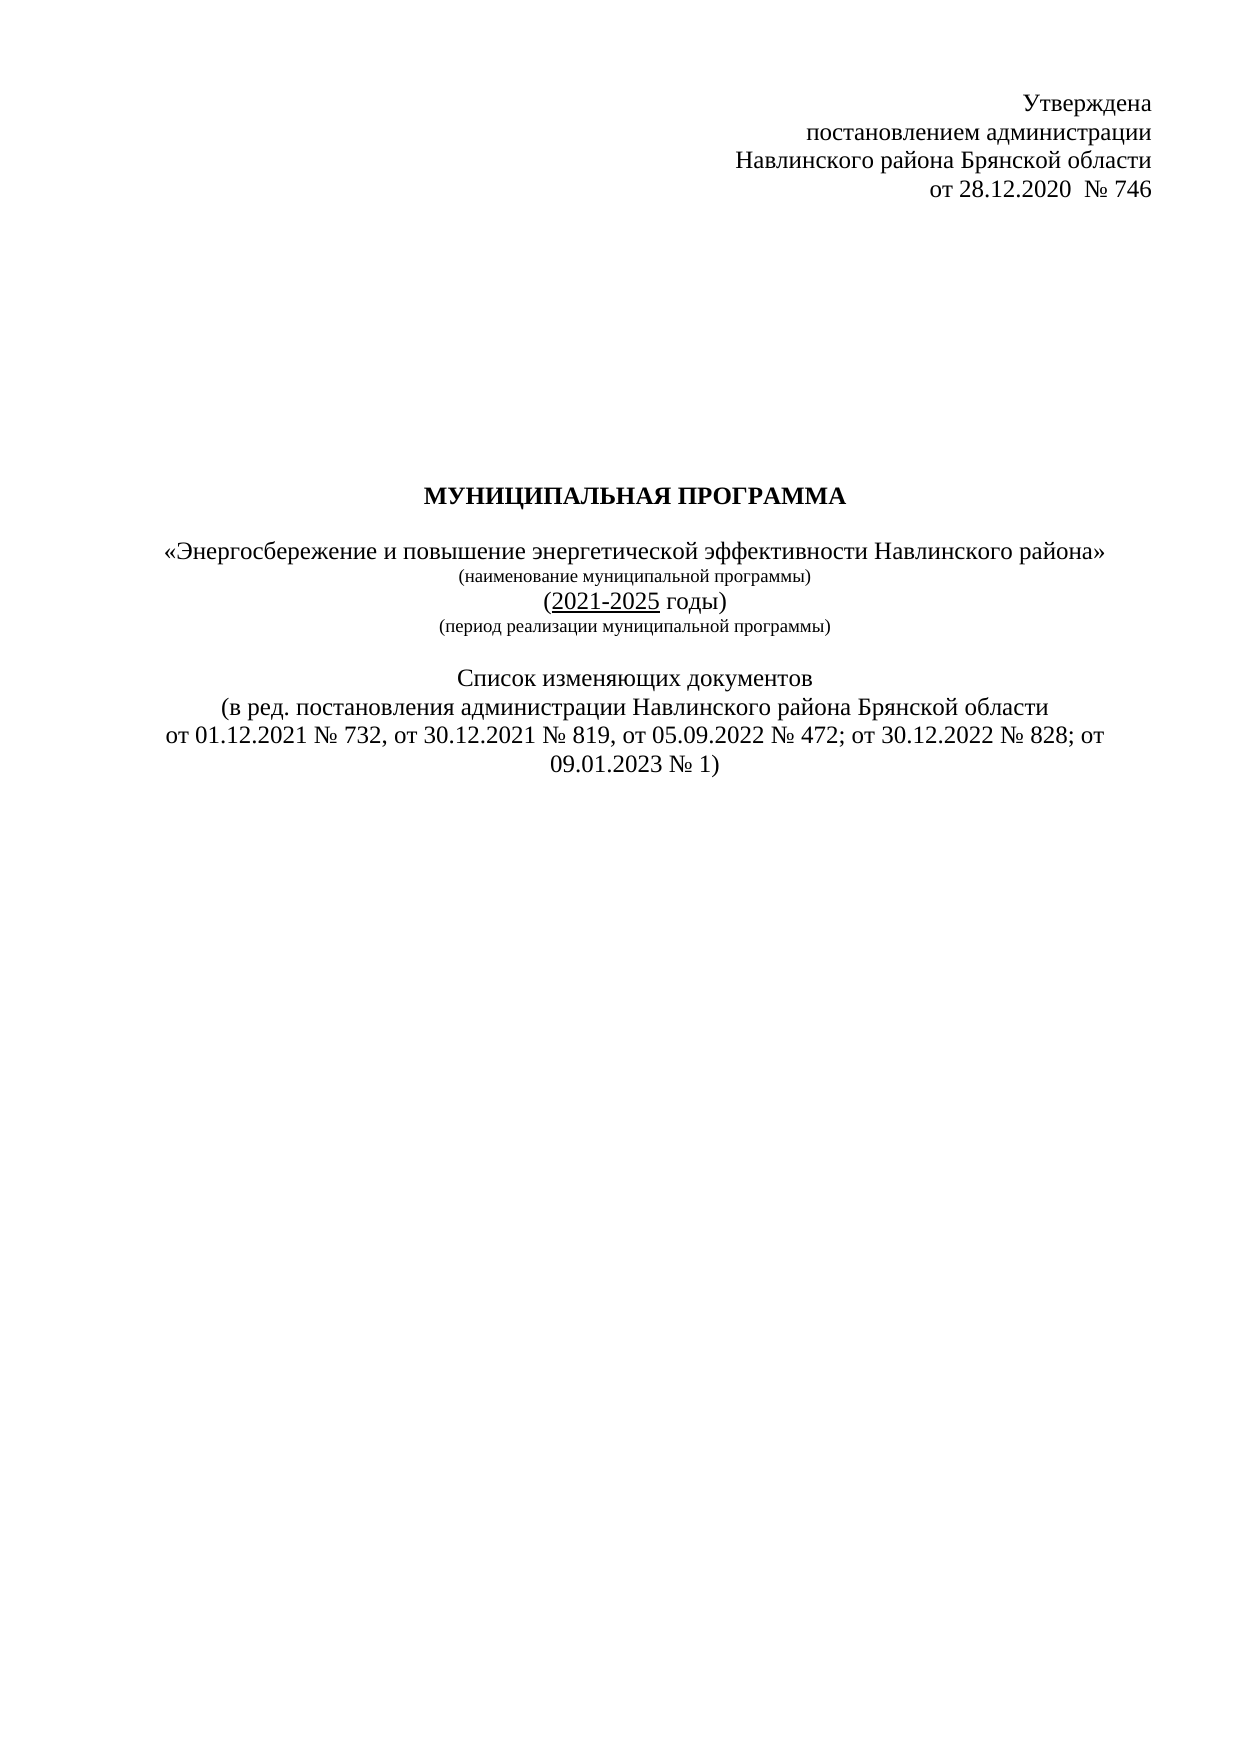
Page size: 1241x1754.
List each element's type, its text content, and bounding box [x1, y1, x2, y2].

text Список изменяющих документов [118, 663, 1152, 692]
text (2021-2025 годы) [118, 586, 1152, 615]
text от 28.12.2020 № 746 [664, 174, 1152, 203]
text МУНИЦИПАЛЬНАЯ ПРОГРАММА [118, 481, 1152, 509]
text «Энергосбережение и повышение энергетической эффективности Навлинского района» [118, 536, 1152, 564]
text (наименование муниципальной программы) [118, 564, 1152, 586]
text постановлением администрации [664, 117, 1152, 145]
text от 01.12.2021 № 732, от 30.12.2021 № 819, от 05.09.2022 № 472; от 30.12.2022 № 828; от 09.01.2023 № 1) [118, 720, 1152, 778]
text Навлинского района Брянской области [664, 145, 1152, 174]
text Утверждена [664, 88, 1152, 117]
text (в ред. постановления администрации Навлинского района Брянской области [118, 692, 1152, 720]
text (период реализации муниципальной программы) [118, 615, 1152, 636]
